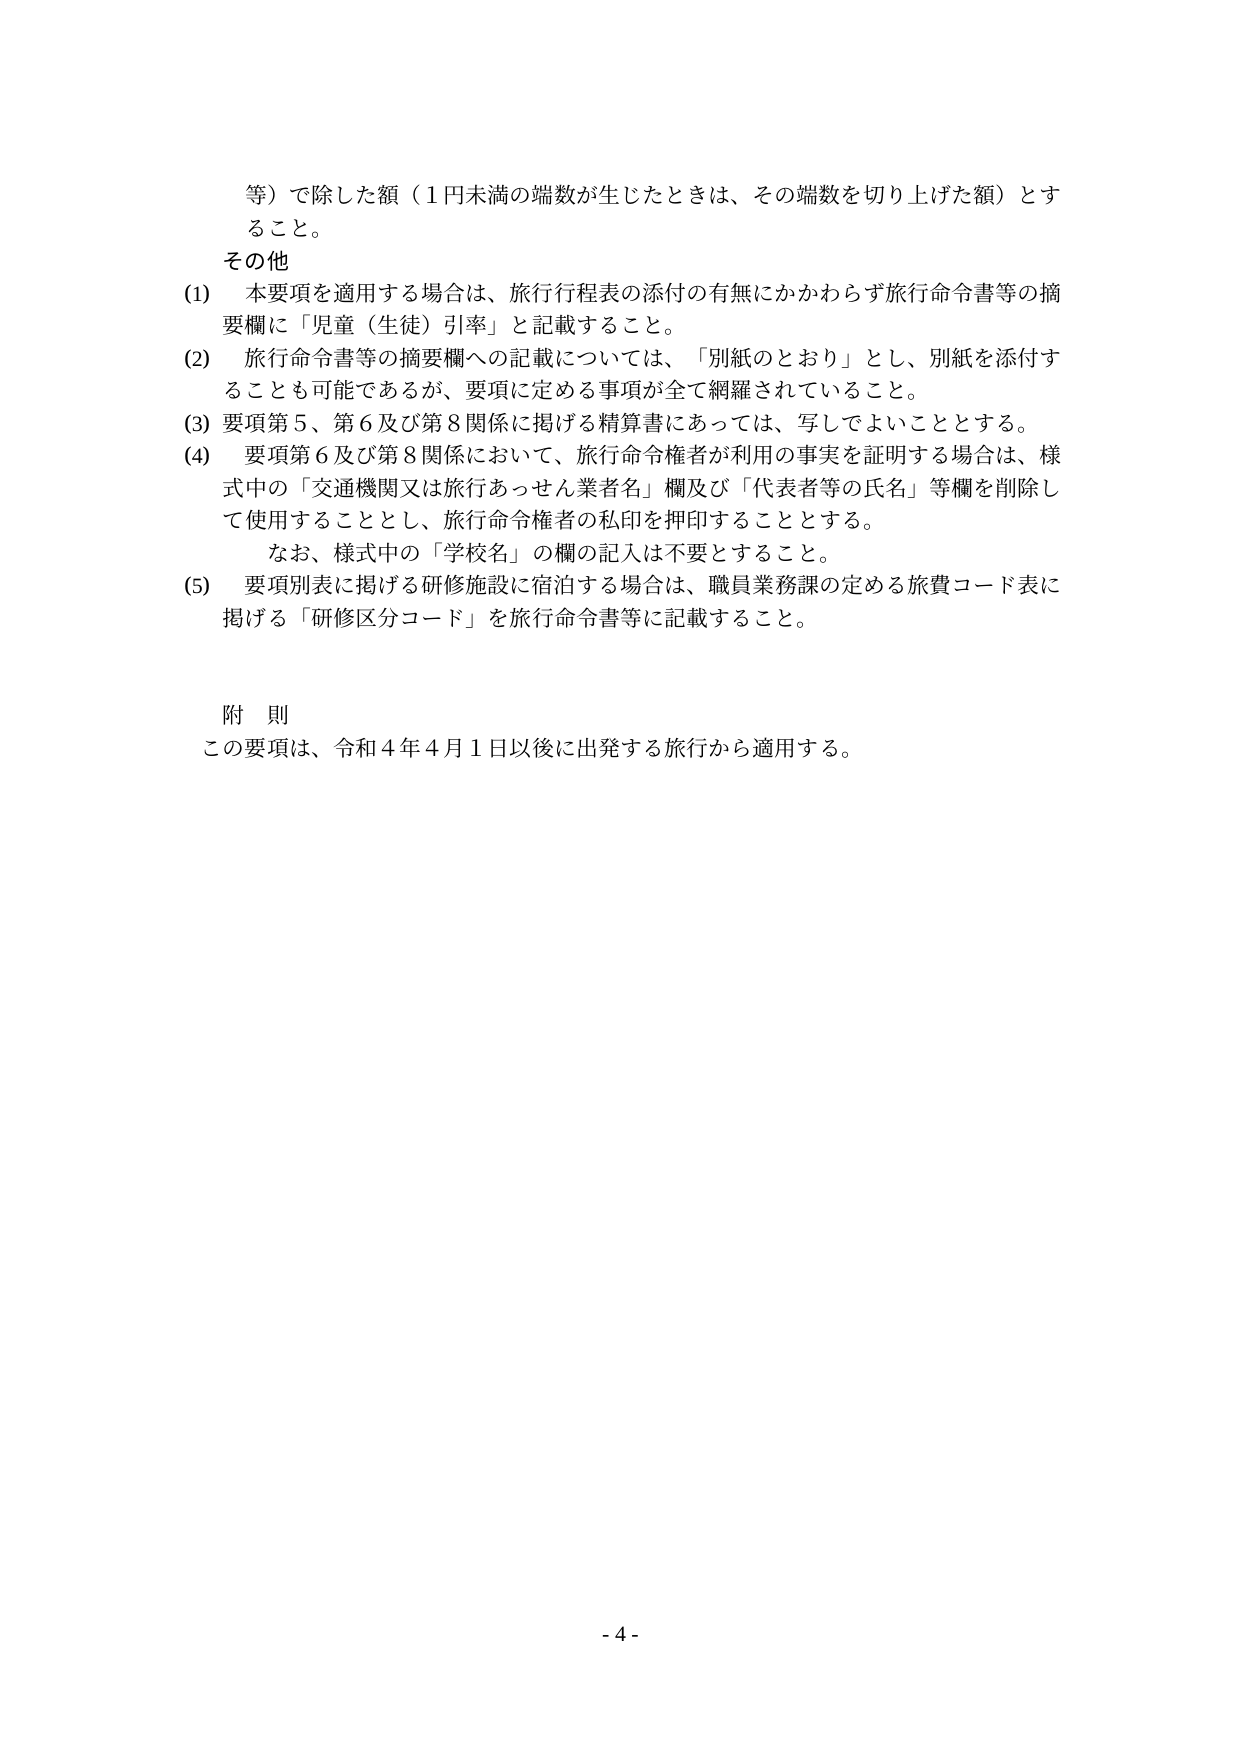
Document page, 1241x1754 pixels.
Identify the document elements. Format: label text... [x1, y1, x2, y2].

text (4) 要項第６及び第８関係において、旅行命令権者が利用の事実を証明する場合は、様式中の「交通機関又は旅行あっせん業者名」欄及び「代表者等の氏名」等欄を削除して使用することとし、旅行命令権者の私印を押印することとする。 [178, 438, 1062, 536]
text (3) 要項第５、第６及び第８関係に掲げる精算書にあっては、写しでよいこととする。 [178, 406, 1062, 438]
text (2) 旅行命令書等の摘要欄への記載については、「別紙のとおり」とし、別紙を添付することも可能であるが、要項に定める事項が全て網羅されていること。 [178, 341, 1062, 406]
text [223, 178, 1062, 243]
text (1) 本要項を適用する場合は、旅行行程表の添付の有無にかかわらず旅行命令書等の摘要欄に「児童（生徒）引率」と記載すること。 [178, 276, 1062, 341]
text なお、様式中の「学校名」の欄の記入は不要とすること。 [223, 536, 1062, 568]
text この要項は、令和４年４月１日以後に出発する旅行から適用する。 [178, 731, 1062, 763]
text その他 [178, 243, 1062, 276]
text 附 則 [178, 698, 1062, 731]
text (5) 要項別表に掲げる研修施設に宿泊する場合は、職員業務課の定める旅費コード表に掲げる「研修区分コード」を旅行命令書等に記載すること。 [178, 568, 1062, 633]
